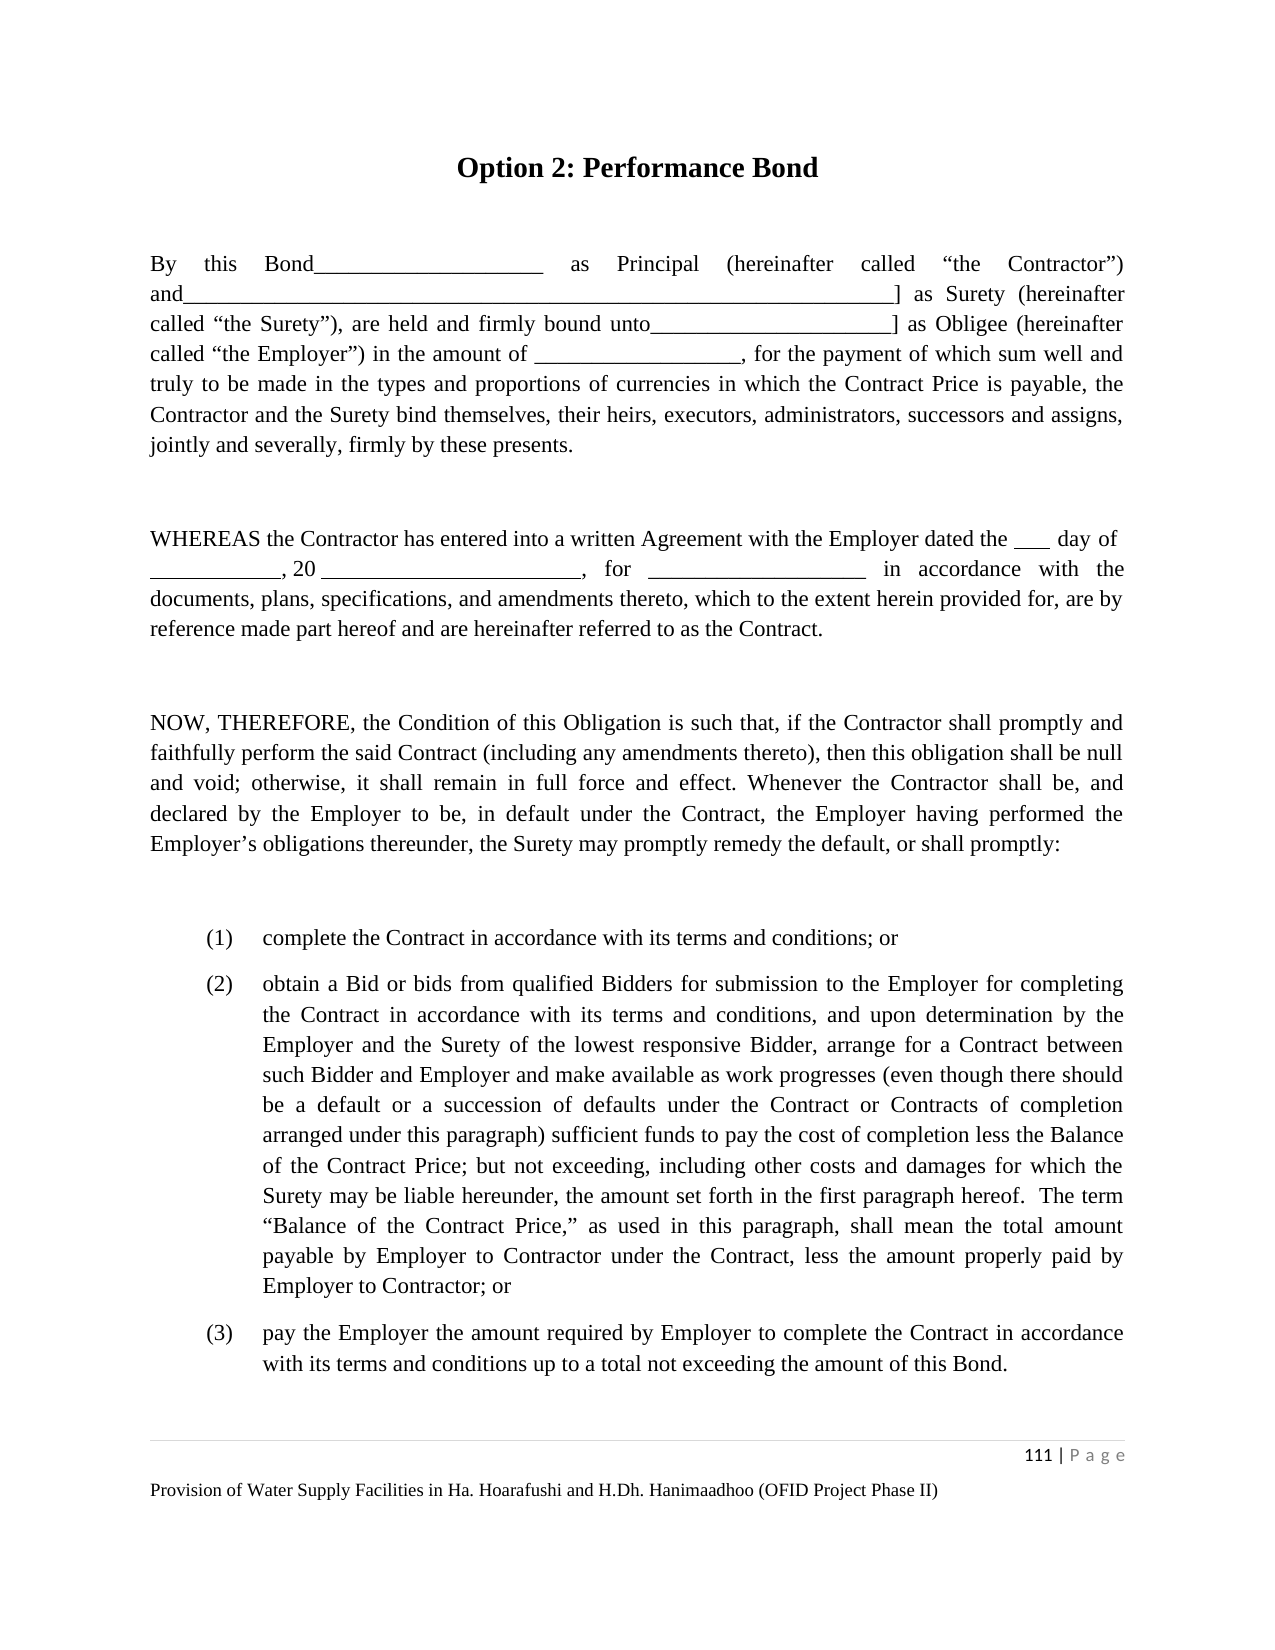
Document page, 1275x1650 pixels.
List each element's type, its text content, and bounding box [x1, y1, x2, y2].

text By this Bond____________________ as Principal (hereinafter called “the Contractor”) and______________________________________________________________] as Surety (hereinafter called “the Surety”), are held and firmly bound unto_____________________] as Obligee (hereinafter called “the Employer”) in the amount of __________________, for the payment of which sum well and truly to be made in the types and proportions of currencies in which the Contract Price is payable, the Contractor and the Surety bind themselves, their heirs, executors, administrators, successors and assigns, jointly and severally, firmly by these presents. [150, 250, 1125, 457]
text (2) obtain a Bid or bids from qualified Bidders for submission to the Employer for completing the Contract in accordance with its terms and conditions, and upon determination by the Employer and the Surety of the lowest responsive Bidder, arrange for a Contract between such Bidder and Employer and make available as work progresses (even though there should be a default or a succession of defaults under the Contract or Contracts of completion arranged under this paragraph) sufficient funds to pay the cost of completion less the Balance of the Contract Price; but not exceeding, including other costs and damages for which the Surety may be liable hereunder, the amount set forth in the first paragraph hereof. The term “Balance of the Contract Price,” as used in this paragraph, shall mean the total amount payable by Employer to Contractor under the Contract, less the amount properly paid by Employer to Contractor; or [206, 971, 1125, 1299]
text NOW, THEREFORE, the Condition of this Obligation is such that, if the Contractor shall promptly and faithfully perform the said Contract (including any amendments thereto), then this obligation shall be null and void; otherwise, it shall remain in full force and effect. Whenever the Contractor shall be, and declared by the Employer to be, in default under the Contract, the Employer having performed the Employer’s obligations thereunder, the Surety may promptly remedy the default, or shall promptly: [150, 709, 1125, 856]
text (3) pay the Employer the amount required by Employer to complete the Contract in accordance with its terms and conditions up to a total not exceeding the amount of this Bond. [206, 1319, 1125, 1376]
text (1) complete the Contract in accordance with its terms and conditions; or [206, 924, 1125, 950]
text WHEREAS the Contractor has entered into a written Agreement with the Employer dated the day of , 20 , for ___________________ in accordance with the documents, plans, specifications, and amendments thereto, which to the extent herein provided for, are by reference made part hereof and are hereinafter referred to as the Contract. [150, 525, 1125, 642]
text Option 2: Performance Bond [150, 150, 1125, 183]
